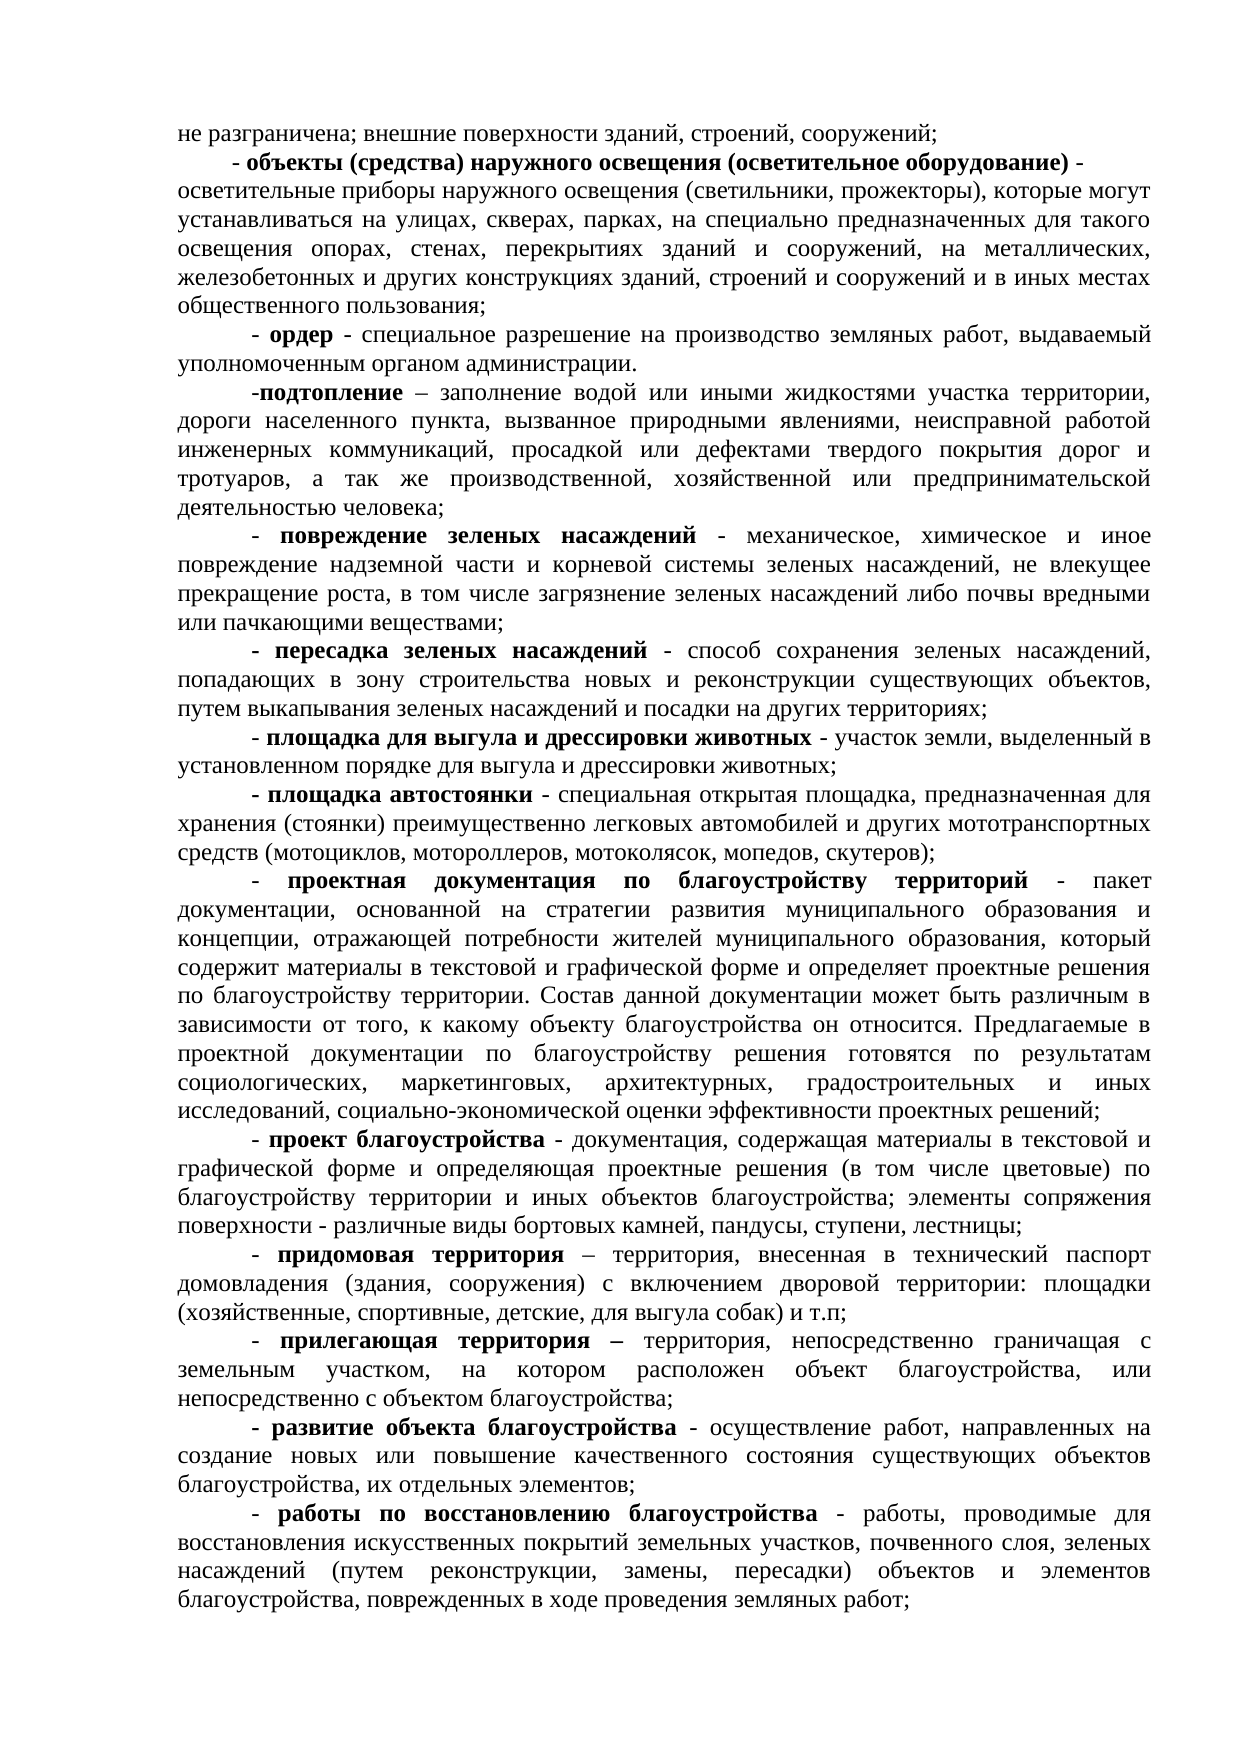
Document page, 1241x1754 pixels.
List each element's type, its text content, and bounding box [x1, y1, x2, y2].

text - придомовая территория – территория, внесенная в технический паспорт домовладения (здания, сооружения) с включением дворовой территории: площадки (хозяйственные, спортивные, детские, для выгула собак) и т.п; [177, 1239, 1152, 1326]
text - прилегающая территория – территория, непосредственно граничащая с земельным участком, на котором расположен объект благоустройства, или непосредственно с объектом благоустройства; [177, 1326, 1152, 1412]
text - площадка для выгула и дрессировки животных - участок земли, выделенный в установленном порядке для выгула и дрессировки животных; [177, 722, 1152, 779]
text - повреждение зеленых насаждений - механическое, химическое и иное повреждение надземной части и корневой системы зеленых насаждений, не влекущее прекращение роста, в том числе загрязнение зеленых насаждений либо почвы вредными или пачкающими веществами; [177, 521, 1152, 636]
text осветительные приборы наружного освещения (светильники, прожекторы), которые могут устанавливаться на улицах, скверах, парках, на специально предназначенных для такого освещения опорах, стенах, перекрытиях зданий и сооружений, на металлических, железобетонных и других конструкциях зданий, строений и сооружений и в иных местах общественного пользования; [177, 176, 1152, 319]
text - проектная документация по благоустройству территорий - пакет документации, основанной на стратегии развития муниципального образования и концепции, отражающей потребности жителей муниципального образования, который содержит материалы в текстовой и графической форме и определяет проектные решения по благоустройству территории. Состав данной документации может быть различным в зависимости от того, к какому объекту благоустройства он относится. Предлагаемые в проектной документации по благоустройству решения готовятся по результатам социологических, маркетинговых, архитектурных, градостроительных и иных исследований, социально-экономической оценки эффективности проектных решений; [177, 866, 1152, 1124]
text - проект благоустройства - документация, содержащая материалы в текстовой и графической форме и определяющая проектные решения (в том числе цветовые) по благоустройству территории и иных объектов благоустройства; элементы сопряжения поверхности - различные виды бортовых камней, пандусы, ступени, лестницы; [177, 1124, 1152, 1239]
text - ордер - специальное разрешение на производство земляных работ, выдаваемый уполномоченным органом администрации. [177, 319, 1152, 377]
text -подтопление – заполнение водой или иными жидкостями участка территории, дороги населенного пункта, вызванное природными явлениями, неисправной работой инженерных коммуникаций, просадкой или дефектами твердого покрытия дорог и тротуаров, а так же производственной, хозяйственной или предпринимательской деятельностью человека; [177, 377, 1152, 521]
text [177, 118, 1152, 147]
text - развитие объекта благоустройства - осуществление работ, направленных на создание новых или повышение качественного состояния существующих объектов благоустройства, их отдельных элементов; [177, 1412, 1152, 1498]
text - площадка автостоянки - специальная открытая площадка, предназначенная для хранения (стоянки) преимущественно легковых автомобилей и других мототранспортных средств (мотоциклов, мотороллеров, мотоколясок, мопедов, скутеров); [177, 779, 1152, 866]
text - работы по восстановлению благоустройства - работы, проводимые для восстановления искусственных покрытий земельных участков, почвенного слоя, зеленых насаждений (путем реконструкции, замены, пересадки) объектов и элементов благоустройства, поврежденных в ходе проведения земляных работ; [177, 1498, 1152, 1613]
text - пересадка зеленых насаждений - способ сохранения зеленых насаждений, попадающих в зону строительства новых и реконструкции существующих объектов, путем выкапывания зеленых насаждений и посадки на других территориях; [177, 636, 1152, 722]
text - объекты (средства) наружного освещения (осветительное оборудование) - [177, 147, 1152, 176]
